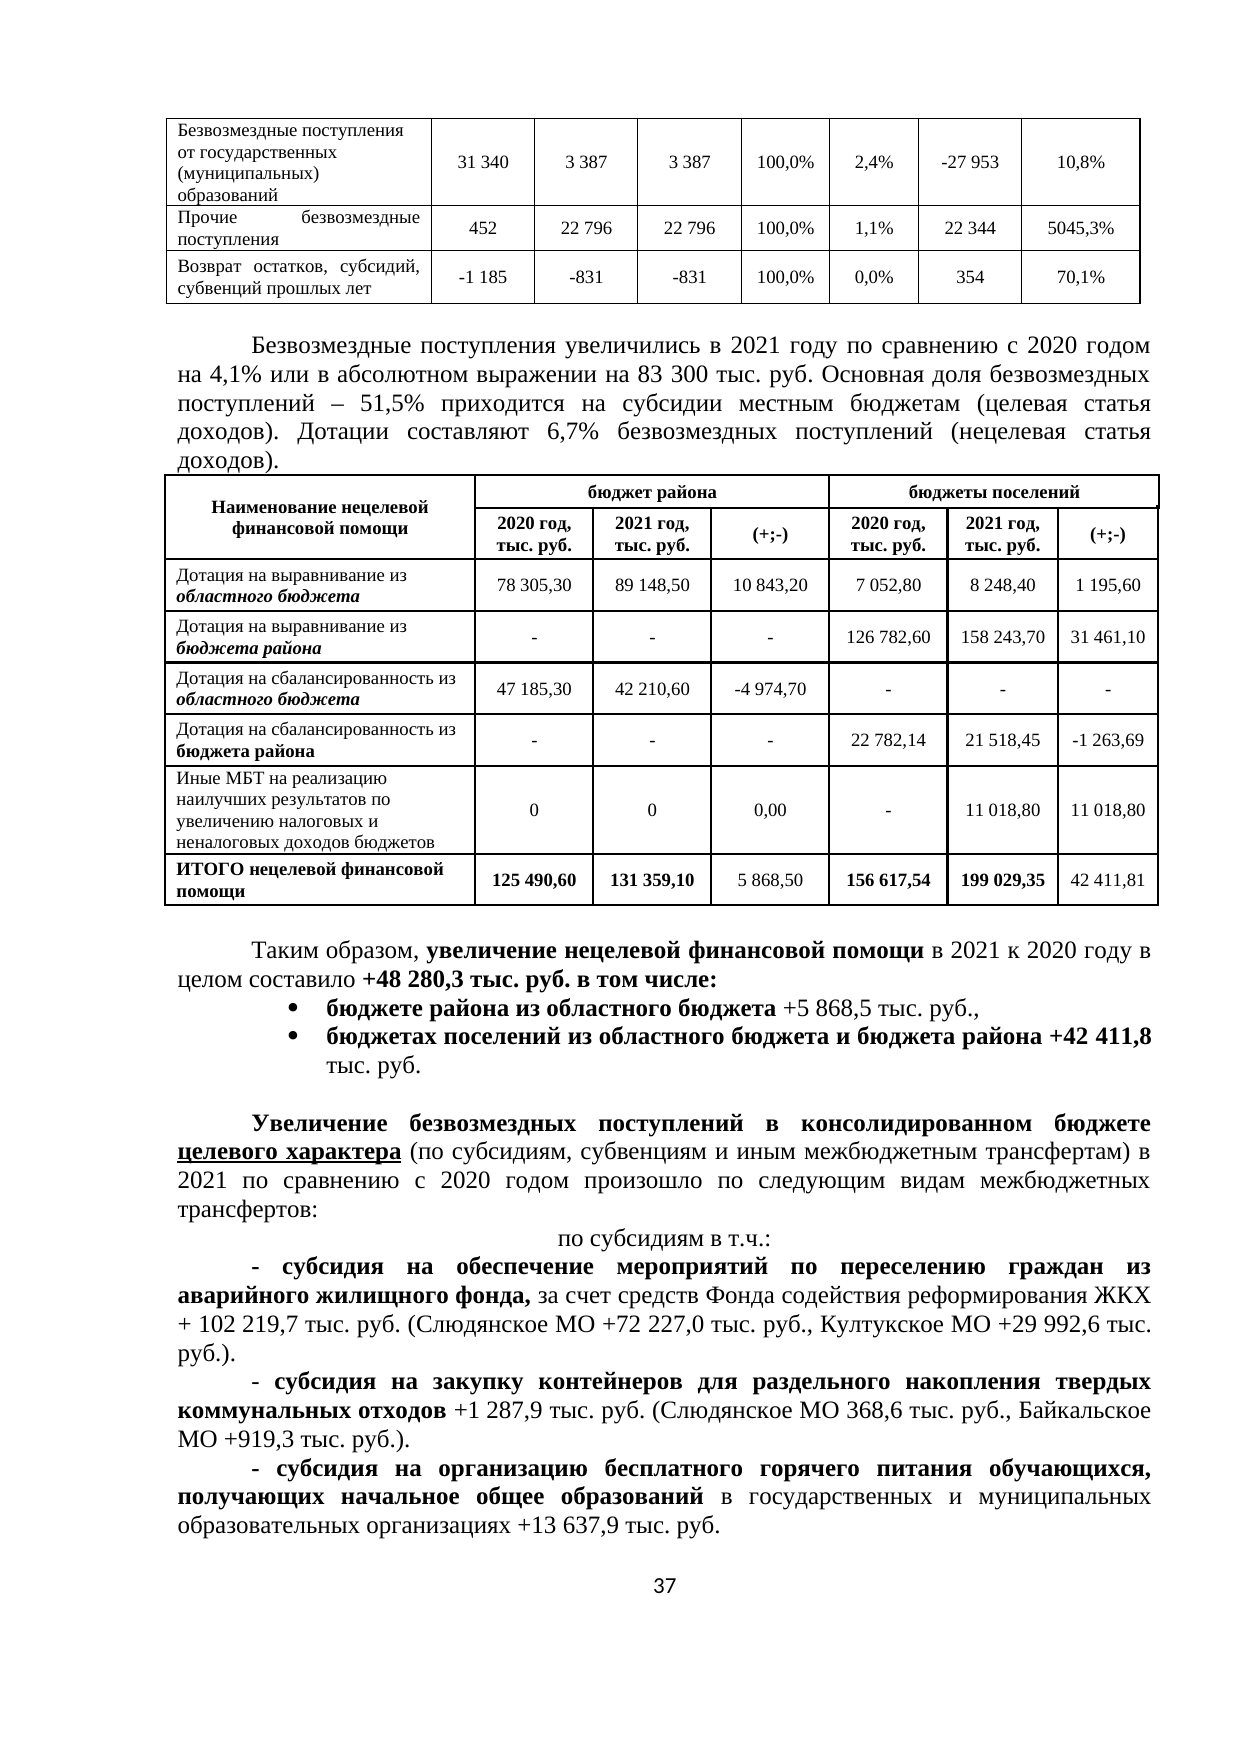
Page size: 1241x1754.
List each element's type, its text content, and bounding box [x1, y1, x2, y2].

table_cell Дотация на выравнивание из областного бюджета [166, 560, 474, 610]
table_cell (+;-) [712, 509, 828, 558]
table_cell 10,8% [1022, 119, 1139, 205]
table_cell -1 185 [432, 251, 534, 303]
list бюджете района из областного бюджета +5 868,5 тыс. руб., [288, 993, 1152, 1021]
table_cell Дотация на выравнивание из бюджета района [166, 612, 474, 661]
text - субсидия на организацию бесплатного горячего питания обучающихся, получающих начальное общее образований в государственных и муниципальных образовательных организациях +13 637,9 тыс. руб. [177, 1453, 1152, 1539]
table_cell - [1059, 664, 1157, 713]
table_cell 100,0% [742, 251, 829, 303]
table_cell 0,00 [712, 767, 828, 853]
table_cell Дотация на сбалансированность из бюджета района [166, 715, 474, 764]
table_cell 42 210,60 [594, 664, 710, 713]
table_cell 1,1% [830, 206, 918, 249]
table_cell 70,1% [1022, 251, 1139, 303]
table_cell 21 518,45 [949, 715, 1057, 764]
text Безвозмездные поступления увеличились в 2021 году по сравнению с 2020 годом на 4,1% или в абсолютном выражении на 83 300 тыс. руб. Основная доля безвозмездных поступлений – 51,5% приходится на субсидии местным бюджетам (целевая статья доходов). Дотации составляют 6,7% безвозмездных поступлений (нецелевая статья доходов). [177, 330, 1152, 474]
table_cell 3 387 [535, 119, 637, 205]
table_cell 1 195,60 [1059, 560, 1157, 610]
table_cell -1 263,69 [1059, 715, 1157, 764]
table_cell 2020 год, тыс. руб. [476, 509, 592, 558]
text - субсидия на обеспечение мероприятий по переселению граждан из аварийного жилищного фонда, за счет средств Фонда содействия реформирования ЖКХ + 102 219,7 тыс. руб. (Слюдянское МО +72 227,0 тыс. руб., Култукское МО +29 992,6 тыс. руб.). [177, 1251, 1152, 1366]
table_header Наименование нецелевой финансовой помощи [166, 476, 474, 558]
table_cell 354 [919, 251, 1021, 303]
table_cell Иные МБТ на реализацию наилучших результатов по увеличению налоговых и неналоговых доходов бюджетов [166, 767, 474, 853]
table_cell Возврат остатков, субсидий, субвенций прошлых лет [167, 251, 431, 303]
text - субсидия на закупку контейнеров для раздельного накопления твердых коммунальных отходов +1 287,9 тыс. руб. (Слюдянское МО 368,6 тыс. руб., Байкальское МО +919,3 тыс. руб.). [177, 1366, 1152, 1453]
table_cell 31 340 [432, 119, 534, 205]
table_cell 42 411,81 [1059, 855, 1157, 904]
table_header бюджеты поселений [830, 476, 1158, 507]
table_cell 10 843,20 [712, 560, 828, 610]
table_cell -4 974,70 [712, 664, 828, 713]
table_cell -831 [638, 251, 741, 303]
table_cell 22 782,14 [830, 715, 946, 764]
table_cell 3 387 [638, 119, 741, 205]
text Таким образом, увеличение нецелевой финансовой помощи в 2021 к 2020 году в целом составило +48 280,3 тыс. руб. в том числе: [177, 935, 1152, 993]
table_cell Дотация на сбалансированность из областного бюджета [166, 664, 474, 713]
table_cell Прочие безвозмездные поступления [167, 206, 431, 249]
table_cell (+;-) [1059, 509, 1157, 558]
table_cell 2,4% [830, 119, 918, 205]
table_cell -831 [535, 251, 637, 303]
table_cell 0 [594, 767, 710, 853]
text по субсидиям в т.ч.: [177, 1223, 1152, 1251]
table_cell 8 248,40 [949, 560, 1057, 610]
table_cell 126 782,60 [830, 612, 946, 661]
table_cell - [830, 767, 946, 853]
table_cell ИТОГО нецелевой финансовой помощи [166, 855, 474, 904]
table_cell 11 018,80 [1059, 767, 1157, 853]
table_cell - [712, 612, 828, 661]
table_cell 2021 год, тыс. руб. [594, 509, 710, 558]
table_cell 158 243,70 [949, 612, 1057, 661]
table_cell 2021 год, тыс. руб. [949, 509, 1057, 558]
table_header бюджет района [476, 476, 828, 507]
table_cell - [594, 715, 710, 764]
table_cell - [712, 715, 828, 764]
table_cell 452 [432, 206, 534, 249]
table_cell 156 617,54 [830, 855, 946, 904]
table_cell - [476, 715, 592, 764]
list бюджетах поселений из областного бюджета и бюджета района +42 411,8 тыс. руб. [288, 1021, 1152, 1079]
table_cell 31 461,10 [1059, 612, 1157, 661]
table_cell - [476, 612, 592, 661]
table_cell 0 [476, 767, 592, 853]
table_cell 7 052,80 [830, 560, 946, 610]
table_cell 100,0% [742, 119, 829, 205]
table_cell 78 305,30 [476, 560, 592, 610]
table_cell 5 868,50 [712, 855, 828, 904]
table_cell 22 344 [919, 206, 1021, 249]
table_cell 89 148,50 [594, 560, 710, 610]
table_cell 22 796 [638, 206, 741, 249]
table_cell - [830, 664, 946, 713]
table_cell 47 185,30 [476, 664, 592, 713]
table_cell - [594, 612, 710, 661]
table_cell 5045,3% [1022, 206, 1139, 249]
table_cell 100,0% [742, 206, 829, 249]
table_cell Безвозмездные поступления от государственных (муниципальных) образований [167, 119, 431, 205]
table_cell - [949, 664, 1057, 713]
table_cell 131 359,10 [594, 855, 710, 904]
table_cell 22 796 [535, 206, 637, 249]
table_cell 125 490,60 [476, 855, 592, 904]
table_cell -27 953 [919, 119, 1021, 205]
table_cell 199 029,35 [949, 855, 1057, 904]
table_cell 0,0% [830, 251, 918, 303]
table_cell 2020 год, тыс. руб. [830, 509, 946, 558]
text Увеличение безвозмездных поступлений в консолидированном бюджете целевого характера (по субсидиям, субвенциям и иным межбюджетным трансфертам) в 2021 по сравнению с 2020 годом произошло по следующим видам межбюджетных трансфертов: [177, 1108, 1152, 1223]
table_cell 11 018,80 [949, 767, 1057, 853]
